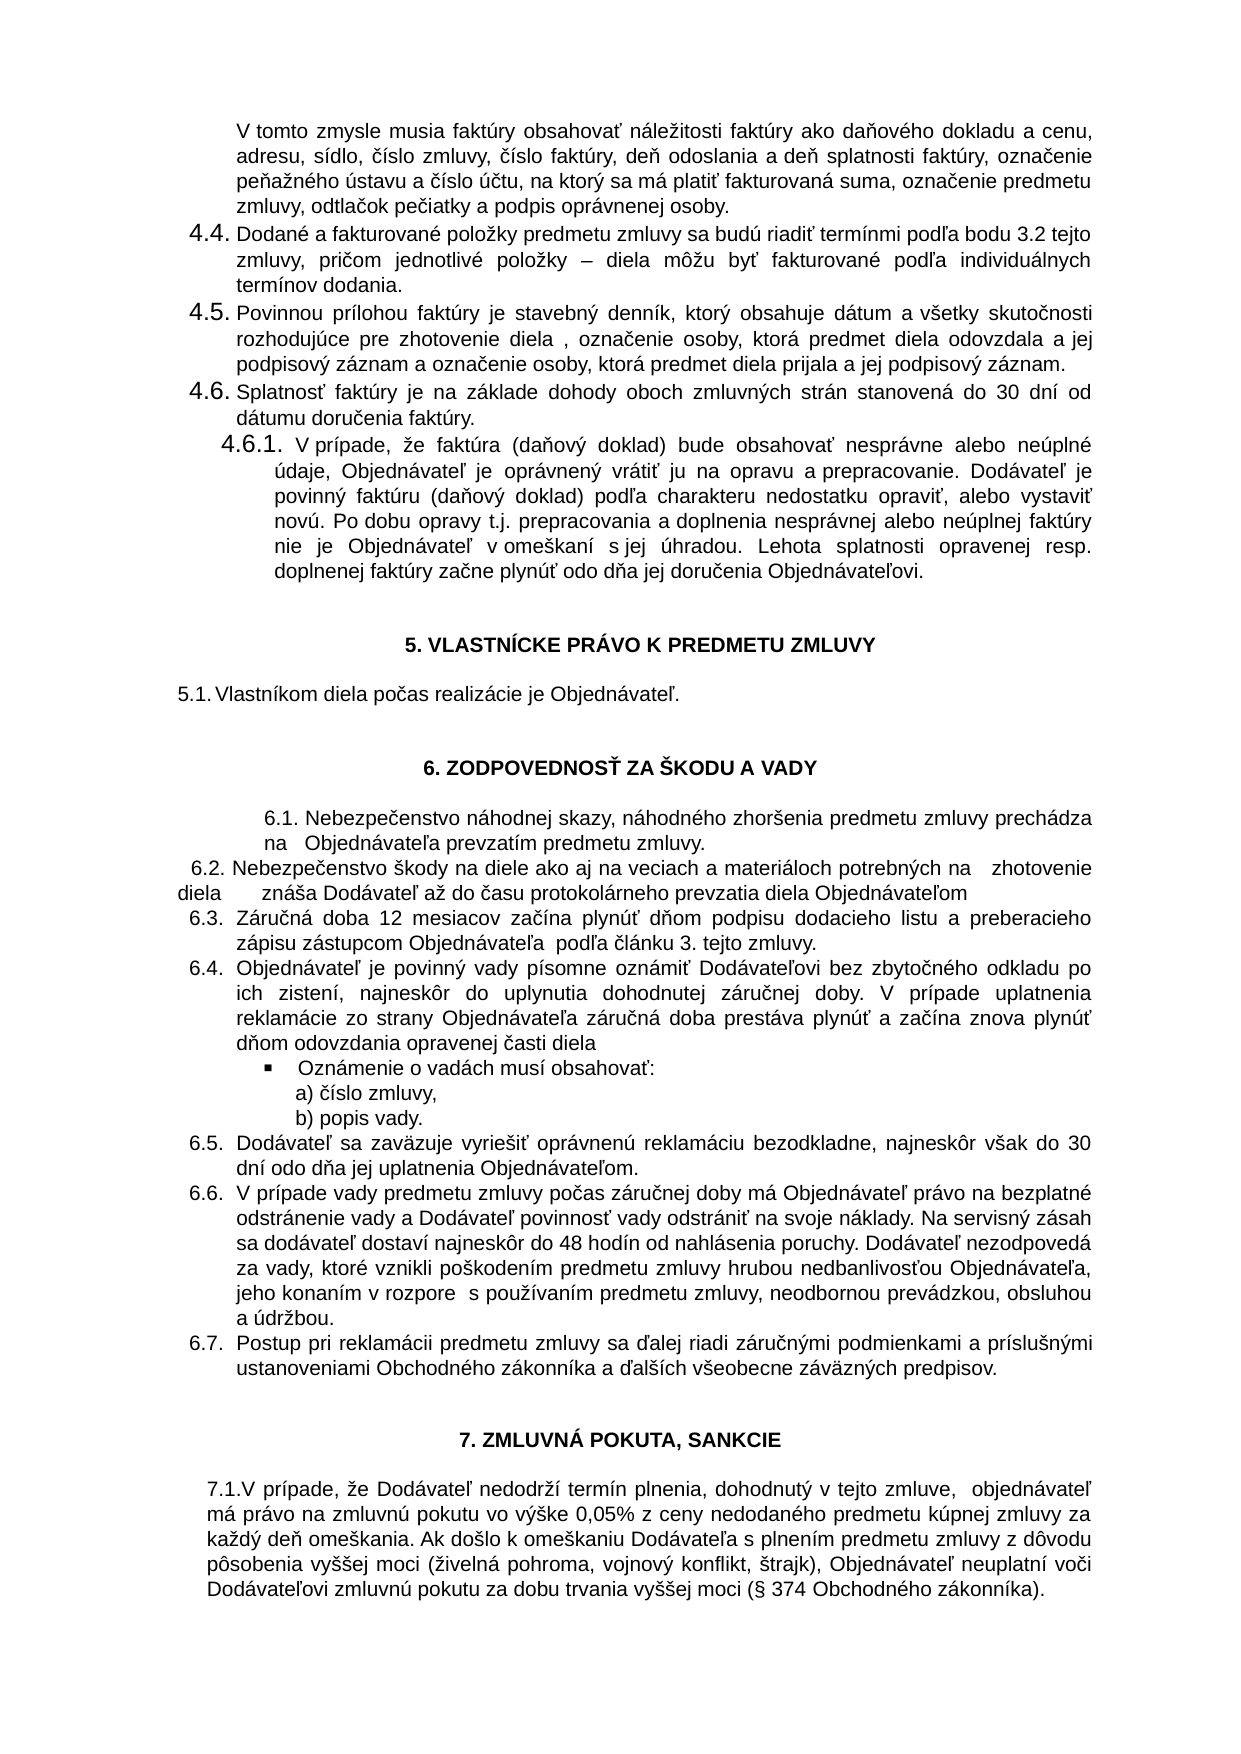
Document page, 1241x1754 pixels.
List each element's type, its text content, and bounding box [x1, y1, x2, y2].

text a) číslo zmluvy, [148, 1079, 1093, 1104]
text 6. ZODPOVEDNOSŤ ZA ŠKODU A VADY [148, 754, 1093, 779]
list V prípade, že faktúra (daňový doklad) bude obsahovať nesprávne alebo neúplné údaje, Objednávateľ je oprávnený vrátiť ju na opravu a prepracovanie. Dodávateľ je povinný faktúru (daňový doklad) podľa charakteru nedostatku opraviť, alebo vystaviť novú. Po dobu opravy t.j. prepracovania a doplnenia nesprávnej alebo neúplnej faktúry nie je Objednávateľ v omeškaní s jej úhradou. Lehota splatnosti opravenej resp. doplnenej faktúry začne plynúť odo dňa jej doručenia Objednávateľovi. [221, 429, 1093, 583]
list Oznámenie o vadách musí obsahovať: [260, 1054, 1093, 1079]
text 7.1.V prípade, že Dodávateľ nedodrží termín plnenia, dohodnutý v tejto zmluve, objednávateľ má právo na zmluvnú pokutu vo výške 0,05% z ceny nedodaného predmetu kúpnej zmluvy za každý deň omeškania. Ak došlo k omeškaniu Dodávateľa s plnením predmetu zmluvy z dôvodu pôsobenia vyššej moci (živelná pohroma, vojnový konflikt, štrajk), Objednávateľ neuplatní voči Dodávateľovi zmluvnú pokutu za dobu trvania vyššej moci (§ 374 Obchodného zákonníka). [207, 1476, 1093, 1601]
text 7. ZMLUVNÁ POKUTA, SANKCIE [148, 1427, 1093, 1452]
list V prípade vady predmetu zmluvy počas záručnej doby má Objednávateľ právo na bezplatné odstránenie vady a Dodávateľ povinnosť vady odstrániť na svoje náklady. Na servisný zásah sa dodávateľ dostaví najneskôr do 48 hodín od nahlásenia poruchy. Dodávateľ nezodpovedá za vady, ktoré vznikli poškodením predmetu zmluvy hrubou nedbanlivosťou Objednávateľa, jeho konaním v rozpore s používaním predmetu zmluvy, neodbornou prevádzkou, obsluhou a údržbou. [189, 1179, 1093, 1329]
list Vlastníkom diela počas realizácie je Objednávateľ. [177, 680, 1093, 705]
text V tomto zmysle musia faktúry obsahovať náležitosti faktúry ako daňového dokladu a cenu, adresu, sídlo, číslo zmluvy, číslo faktúry, deň odoslania a deň splatnosti faktúry, označenie peňažného ústavu a číslo účtu, na ktorý sa má platiť fakturovaná suma, označenie predmetu zmluvy, odtlačok pečiatky a podpis oprávnenej osoby. [236, 118, 1093, 218]
list Povinnou prílohou faktúry je stavebný denník, ktorý obsahuje dátum a všetky skutočnosti rozhodujúce pre zhotovenie diela , označenie osoby, ktorá predmet diela odovzdala a jej podpisový záznam a označenie osoby, ktorá predmet diela prijala a jej podpisový záznam. [189, 297, 1093, 376]
list Záručná doba 12 mesiacov začína plynúť dňom podpisu dodacieho listu a preberacieho zápisu zástupcom Objednávateľa podľa článku 3. tejto zmluvy. [189, 904, 1093, 954]
list Dodávateľ sa zaväzuje vyriešiť oprávnenú reklamáciu bezodkladne, najneskôr však do 30 dní odo dňa jej uplatnenia Objednávateľom. [189, 1129, 1093, 1179]
text 5. VLASTNÍCKE PRÁVO K PREDMETU ZMLUVY [148, 631, 1093, 656]
text b) popis vady. [148, 1104, 1093, 1129]
text 6.1. Nebezpečenstvo náhodnej skazy, náhodného zhoršenia predmetu zmluvy prechádza na Objednávateľa prevzatím predmetu zmluvy. [264, 804, 1093, 854]
list Dodané a fakturované položky predmetu zmluvy sa budú riadiť termínmi podľa bodu 3.2 tejto zmluvy, pričom jednotlivé položky – diela môžu byť fakturované podľa individuálnych termínov dodania. [189, 218, 1093, 297]
list Objednávateľ je povinný vady písomne oznámiť Dodávateľovi bez zbytočného odkladu po ich zistení, najneskôr do uplynutia dohodnutej záručnej doby. V prípade uplatnenia reklamácie zo strany Objednávateľa záručná doba prestáva plynúť a začína znova plynúť dňom odovzdania opravenej časti diela [189, 954, 1093, 1054]
text 6.2. Nebezpečenstvo škody na diele ako aj na veciach a materiáloch potrebných na zhotovenie diela znáša Dodávateľ až do času protokolárneho prevzatia diela Objednávateľom [177, 854, 1093, 904]
list Postup pri reklamácii predmetu zmluvy sa ďalej riadi záručnými podmienkami a príslušnými ustanoveniami Obchodného zákonníka a ďalších všeobecne záväzných predpisov. [189, 1329, 1093, 1379]
list Splatnosť faktúry je na základe dohody oboch zmluvných strán stanovená do 30 dní od dátumu doručenia faktúry. [189, 376, 1093, 429]
